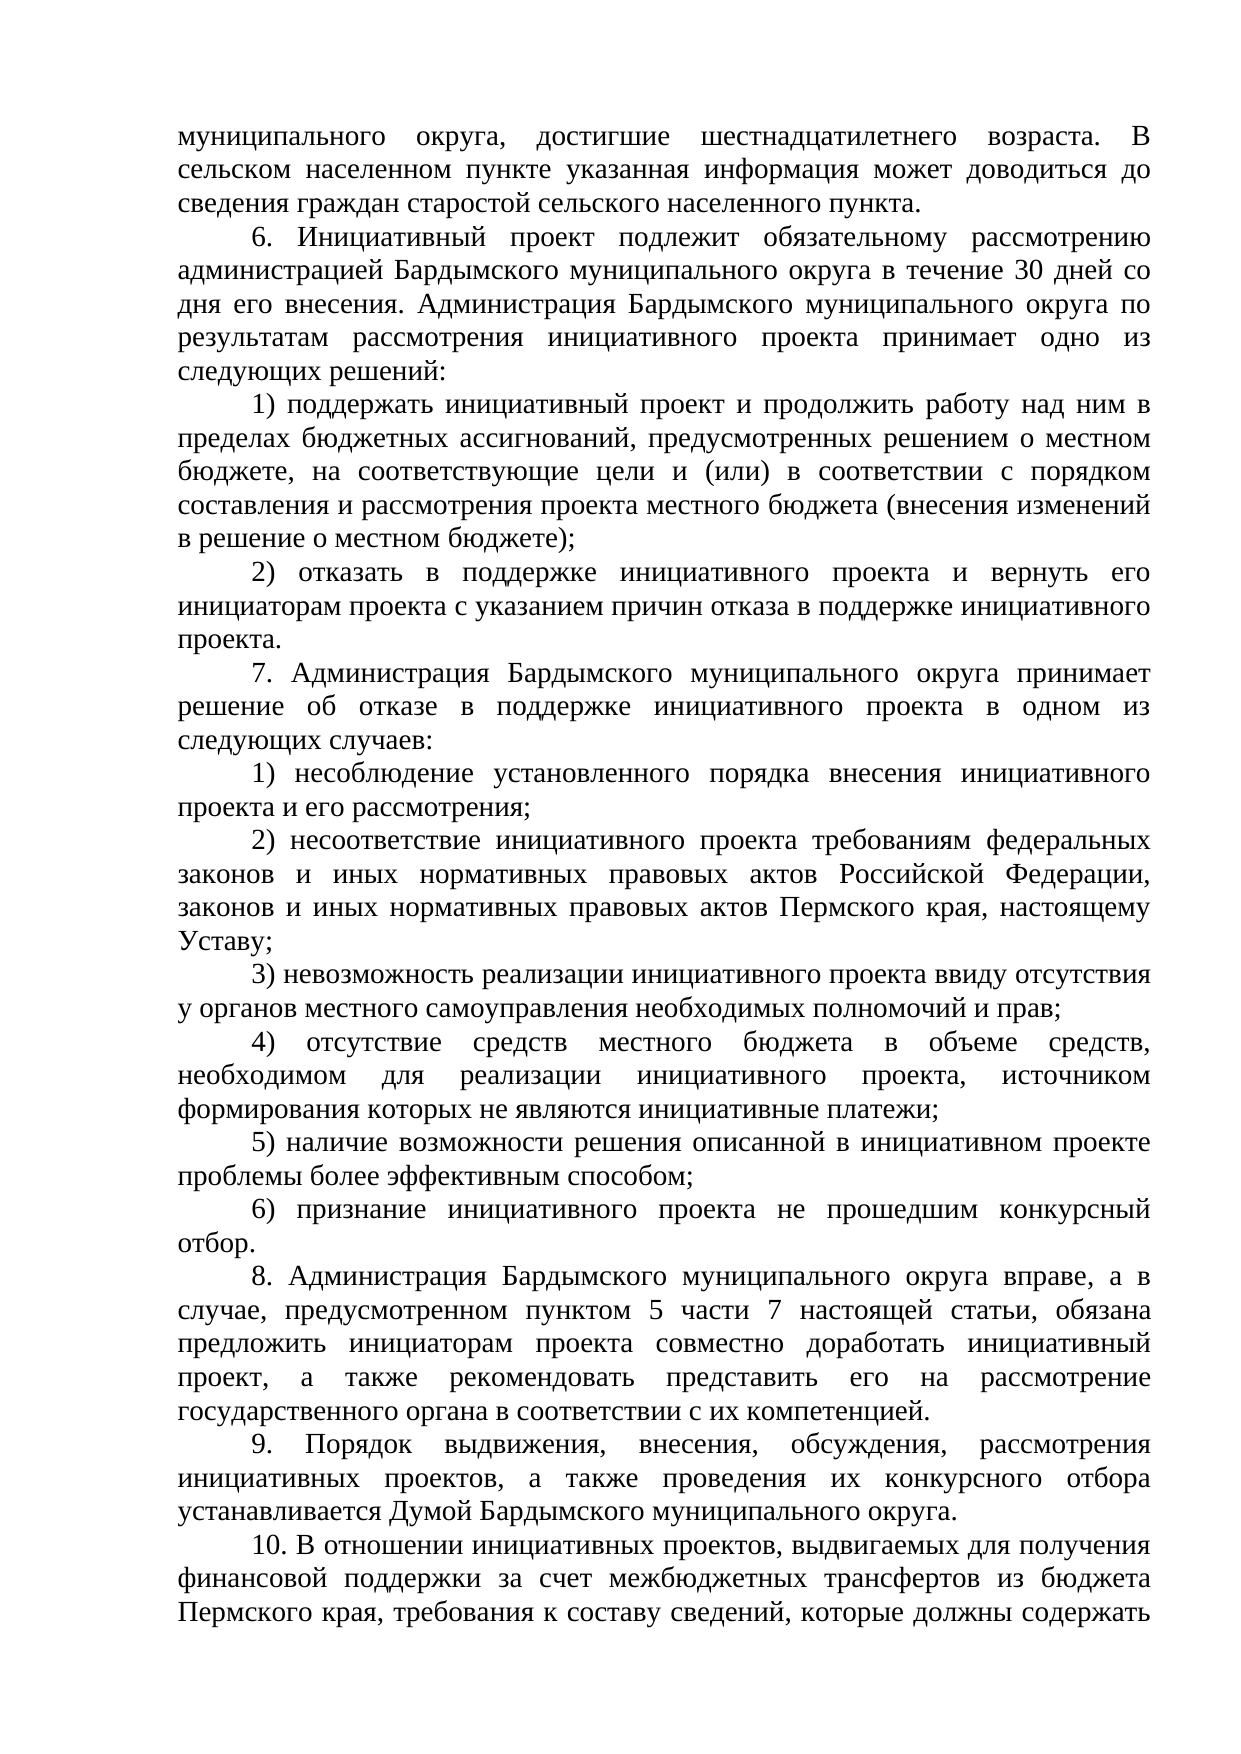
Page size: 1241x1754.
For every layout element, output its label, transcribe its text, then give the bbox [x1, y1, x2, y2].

text 3) невозможность реализации инициативного проекта ввиду отсутствия у органов местного самоуправления необходимых полномочий и прав; [177, 957, 1152, 1024]
text 1) несоблюдение установленного порядка внесения инициативного проекта и его рассмотрения; [177, 755, 1152, 822]
text 6) признание инициативного проекта не прошедшим конкурсный отбор. [177, 1191, 1152, 1258]
text 7. Администрация Бардымского муниципального округа принимает решение об отказе в поддержке инициативного проекта в одном из следующих случаев: [177, 655, 1152, 755]
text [177, 118, 1152, 219]
text 5) наличие возможности решения описанной в инициативном проекте проблемы более эффективным способом; [177, 1124, 1152, 1191]
text 1) поддержать инициативный проект и продолжить работу над ним в пределах бюджетных ассигнований, предусмотренных решением о местном бюджете, на соответствующие цели и (или) в соответствии с порядком составления и рассмотрения проекта местного бюджета (внесения изменений в решение о местном бюджете); [177, 386, 1152, 554]
text 9. Порядок выдвижения, внесения, обсуждения, рассмотрения инициативных проектов, а также проведения их конкурсного отбора устанавливается Думой Бардымского муниципального округа. [177, 1426, 1152, 1527]
text 6. Инициативный проект подлежит обязательному рассмотрению администрацией Бардымского муниципального округа в течение 30 дней со дня его внесения. Администрация Бардымского муниципального округа по результатам рассмотрения инициативного проекта принимает одно из следующих решений: [177, 219, 1152, 386]
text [177, 1527, 1152, 1627]
text 4) отсутствие средств местного бюджета в объеме средств, необходимом для реализации инициативного проекта, источником формирования которых не являются инициативные платежи; [177, 1024, 1152, 1124]
text 8. Администрация Бардымского муниципального округа вправе, а в случае, предусмотренном пунктом 5 части 7 настоящей статьи, обязана предложить инициаторам проекта совместно доработать инициативный проект, а также рекомендовать представить его на рассмотрение государственного органа в соответствии с их компетенцией. [177, 1258, 1152, 1426]
text 2) несоответствие инициативного проекта требованиям федеральных законов и иных нормативных правовых актов Российской Федерации, законов и иных нормативных правовых актов Пермского края, настоящему Уставу; [177, 822, 1152, 957]
text 2) отказать в поддержке инициативного проекта и вернуть его инициаторам проекта с указанием причин отказа в поддержке инициативного проекта. [177, 554, 1152, 655]
